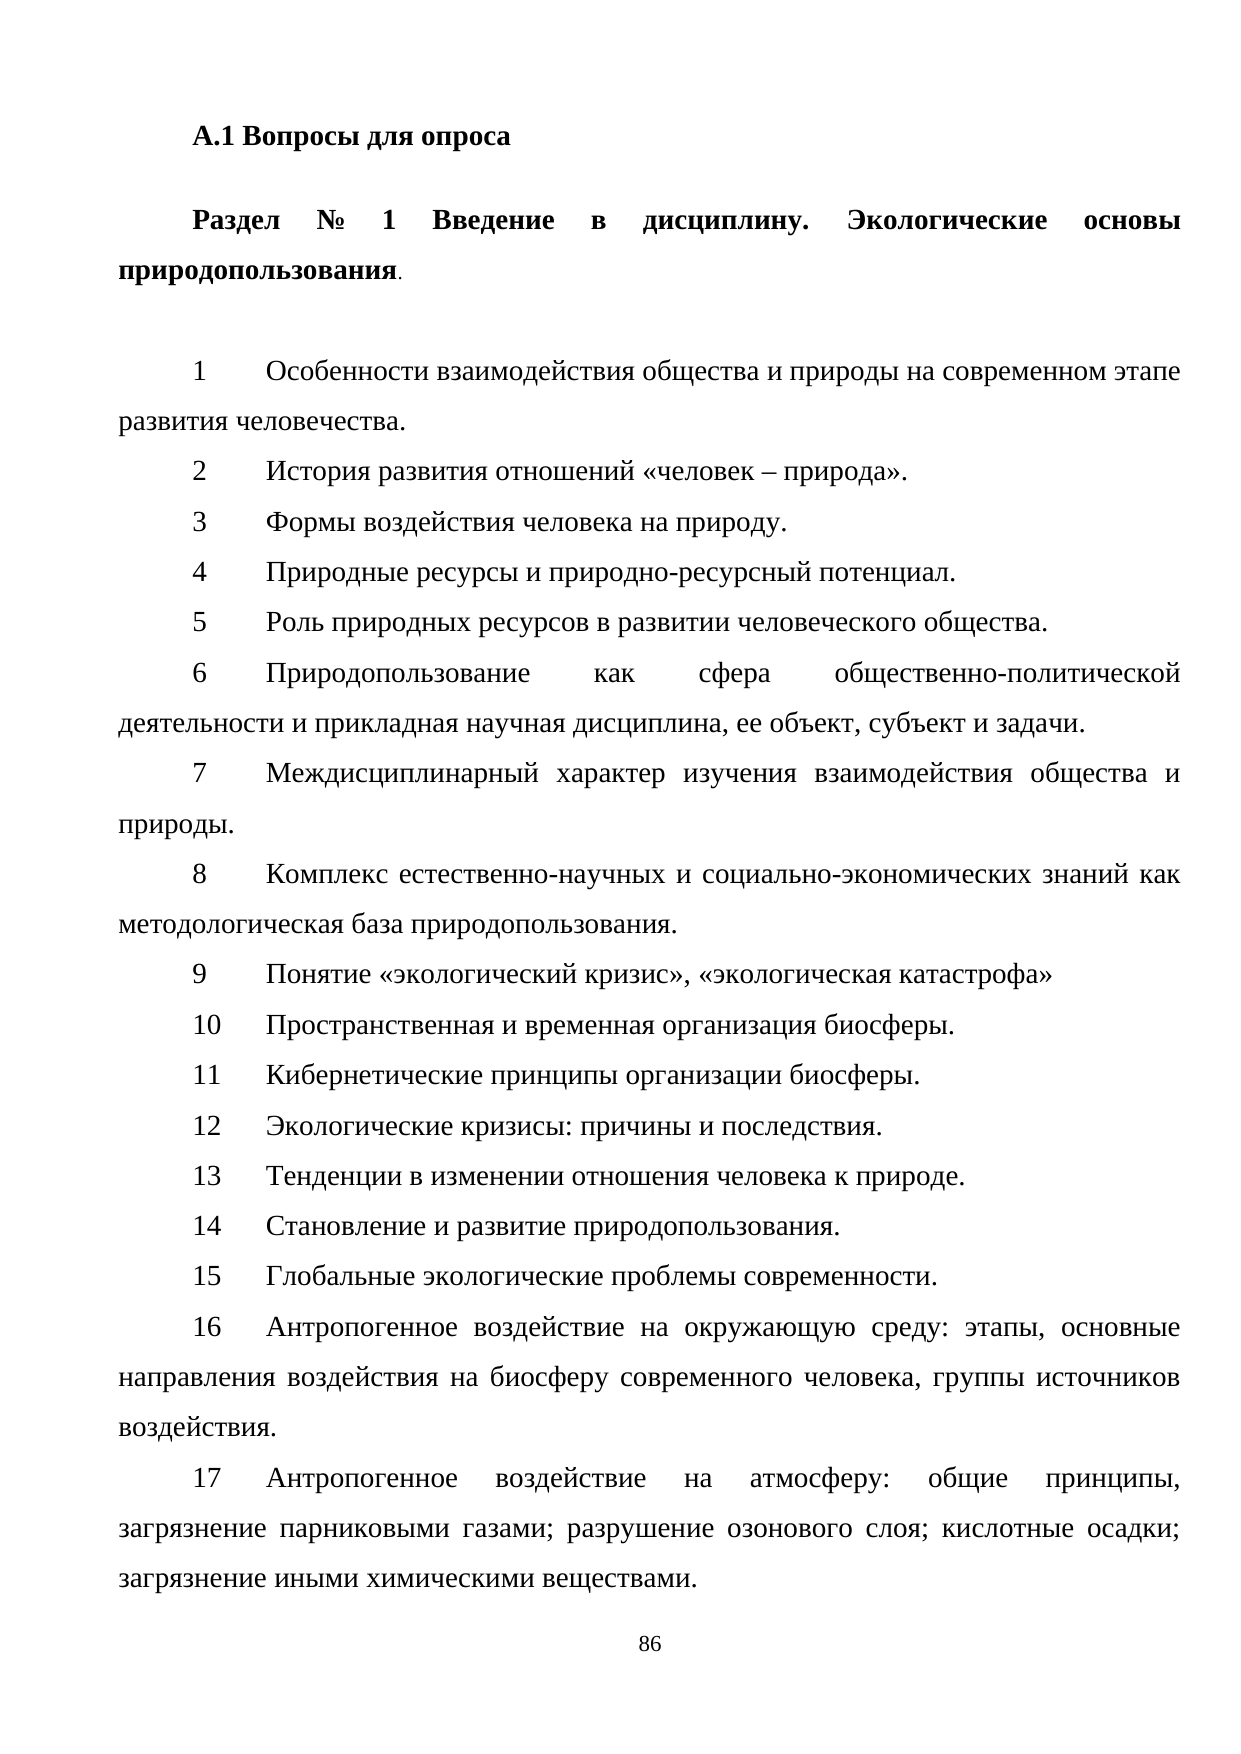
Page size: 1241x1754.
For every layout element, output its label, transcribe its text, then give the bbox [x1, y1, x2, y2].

list Роль природных ресурсов в развитии человеческого общества. [118, 604, 1181, 638]
text Раздел № 1 Введение в дисциплину. Экологические основы природопользования. [118, 202, 1181, 286]
list Кибернетические принципы организации биосферы. [118, 1057, 1181, 1091]
text А.1 Вопросы для опроса [118, 118, 1181, 152]
list Междисциплинарный характер изучения взаимодействия общества и природы. [118, 755, 1181, 839]
list История развития отношений «человек – природа». [118, 453, 1181, 487]
list Пространственная и временная организация биосферы. [118, 1007, 1181, 1041]
list Глобальные экологические проблемы современности. [118, 1258, 1181, 1292]
list Понятие «экологический кризис», «экологическая катастрофа» [118, 957, 1181, 990]
list Природопользование как сфера общественно-политической деятельности и прикладная научная дисциплина, ее объект, субъект и задачи. [118, 655, 1181, 739]
list Особенности взаимодействия общества и природы на современном этапе развития человечества. [118, 353, 1181, 437]
list Антропогенное воздействие на окружающую среду: этапы, основные направления воздействия на биосферу современного человека, группы источников воздействия. [118, 1309, 1181, 1443]
list Формы воздействия человека на природу. [118, 504, 1181, 537]
list Экологические кризисы: причины и последствия. [118, 1108, 1181, 1141]
list Становление и развитие природопользования. [118, 1208, 1181, 1242]
list Природные ресурсы и природно-ресурсный потенциал. [118, 554, 1181, 588]
list Тенденции в изменении отношения человека к природе. [118, 1158, 1181, 1191]
list Комплекс естественно-научных и социально-экономических знаний как методологическая база природопользования. [118, 856, 1181, 940]
list Антропогенное воздействие на атмосферу: общие принципы, загрязнение парниковыми газами; разрушение озонового слоя; кислотные осадки; загрязнение иными химическими веществами. [118, 1460, 1181, 1594]
